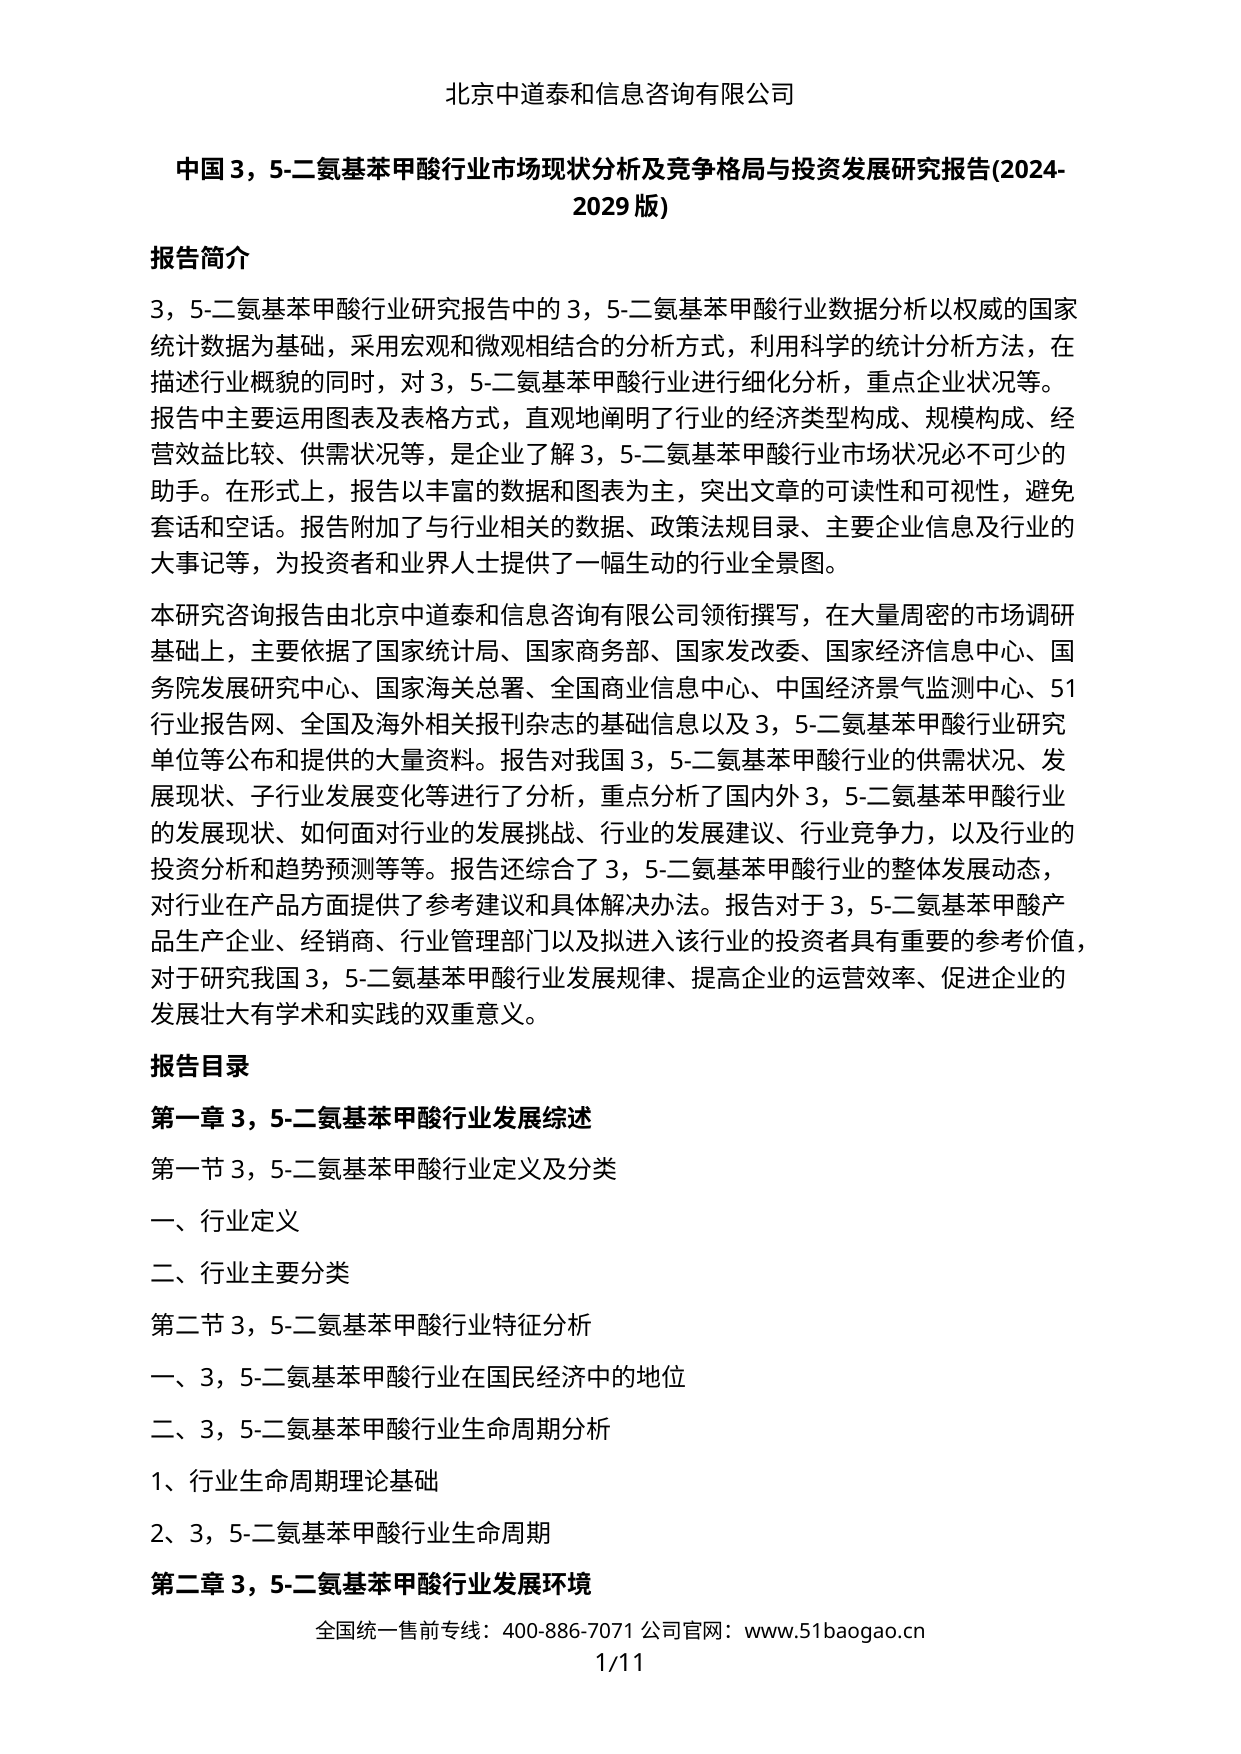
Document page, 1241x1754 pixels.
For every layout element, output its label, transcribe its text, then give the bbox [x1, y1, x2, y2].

text 中国3，5-二氨基苯甲酸行业市场现状分析及竞争格局与投资发展研究报告(2024-2029版) [150, 150, 1090, 222]
text 二、行业主要分类 [150, 1254, 1090, 1290]
text 二、3，5-二氨基苯甲酸行业生命周期分析 [150, 1409, 1090, 1446]
text 报告目录 [150, 1046, 1090, 1082]
text 报告简介 [150, 238, 1090, 274]
text 2、3，5-二氨基苯甲酸行业生命周期 [150, 1513, 1090, 1549]
text 3，5-二氨基苯甲酸行业研究报告中的3，5-二氨基苯甲酸行业数据分析以权威的国家统计数据为基础，采用宏观和微观相结合的分析方式，利用科学的统计分析方法，在描述行业概貌的同时，对3，5-二氨基苯甲酸行业进行细化分析，重点企业状况等。报告中主要运用图表及表格方式，直观地阐明了行业的经济类型构成、规模构成、经营效益比较、供需状况等，是企业了解3，5-二氨基苯甲酸行业市场状况必不可少的助手。在形式上，报告以丰富的数据和图表为主，突出文章的可读性和可视性，避免套话和空话。报告附加了与行业相关的数据、政策法规目录、主要企业信息及行业的大事记等，为投资者和业界人士提供了一幅生动的行业全景图。 [150, 290, 1090, 580]
text 第一章 3，5-二氨基苯甲酸行业发展综述 [150, 1098, 1090, 1134]
text 一、3，5-二氨基苯甲酸行业在国民经济中的地位 [150, 1357, 1090, 1394]
text 第二节 3，5-二氨基苯甲酸行业特征分析 [150, 1306, 1090, 1342]
text 第一节 3，5-二氨基苯甲酸行业定义及分类 [150, 1150, 1090, 1186]
text 本研究咨询报告由北京中道泰和信息咨询有限公司领衔撰写，在大量周密的市场调研基础上，主要依据了国家统计局、国家商务部、国家发改委、国家经济信息中心、国务院发展研究中心、国家海关总署、全国商业信息中心、中国经济景气监测中心、51行业报告网、全国及海外相关报刊杂志的基础信息以及3，5-二氨基苯甲酸行业研究单位等公布和提供的大量资料。报告对我国3，5-二氨基苯甲酸行业的供需状况、发展现状、子行业发展变化等进行了分析，重点分析了国内外3，5-二氨基苯甲酸行业的发展现状、如何面对行业的发展挑战、行业的发展建议、行业竞争力，以及行业的投资分析和趋势预测等等。报告还综合了3，5-二氨基苯甲酸行业的整体发展动态，对行业在产品方面提供了参考建议和具体解决办法。报告对于3，5-二氨基苯甲酸产品生产企业、经销商、行业管理部门以及拟进入该行业的投资者具有重要的参考价值，对于研究我国3，5-二氨基苯甲酸行业发展规律、提高企业的运营效率、促进企业的发展壮大有学术和实践的双重意义。 [150, 596, 1090, 1031]
text 第二章 3，5-二氨基苯甲酸行业发展环境 [150, 1565, 1090, 1601]
text 一、行业定义 [150, 1202, 1090, 1238]
text 1、行业生命周期理论基础 [150, 1461, 1090, 1497]
